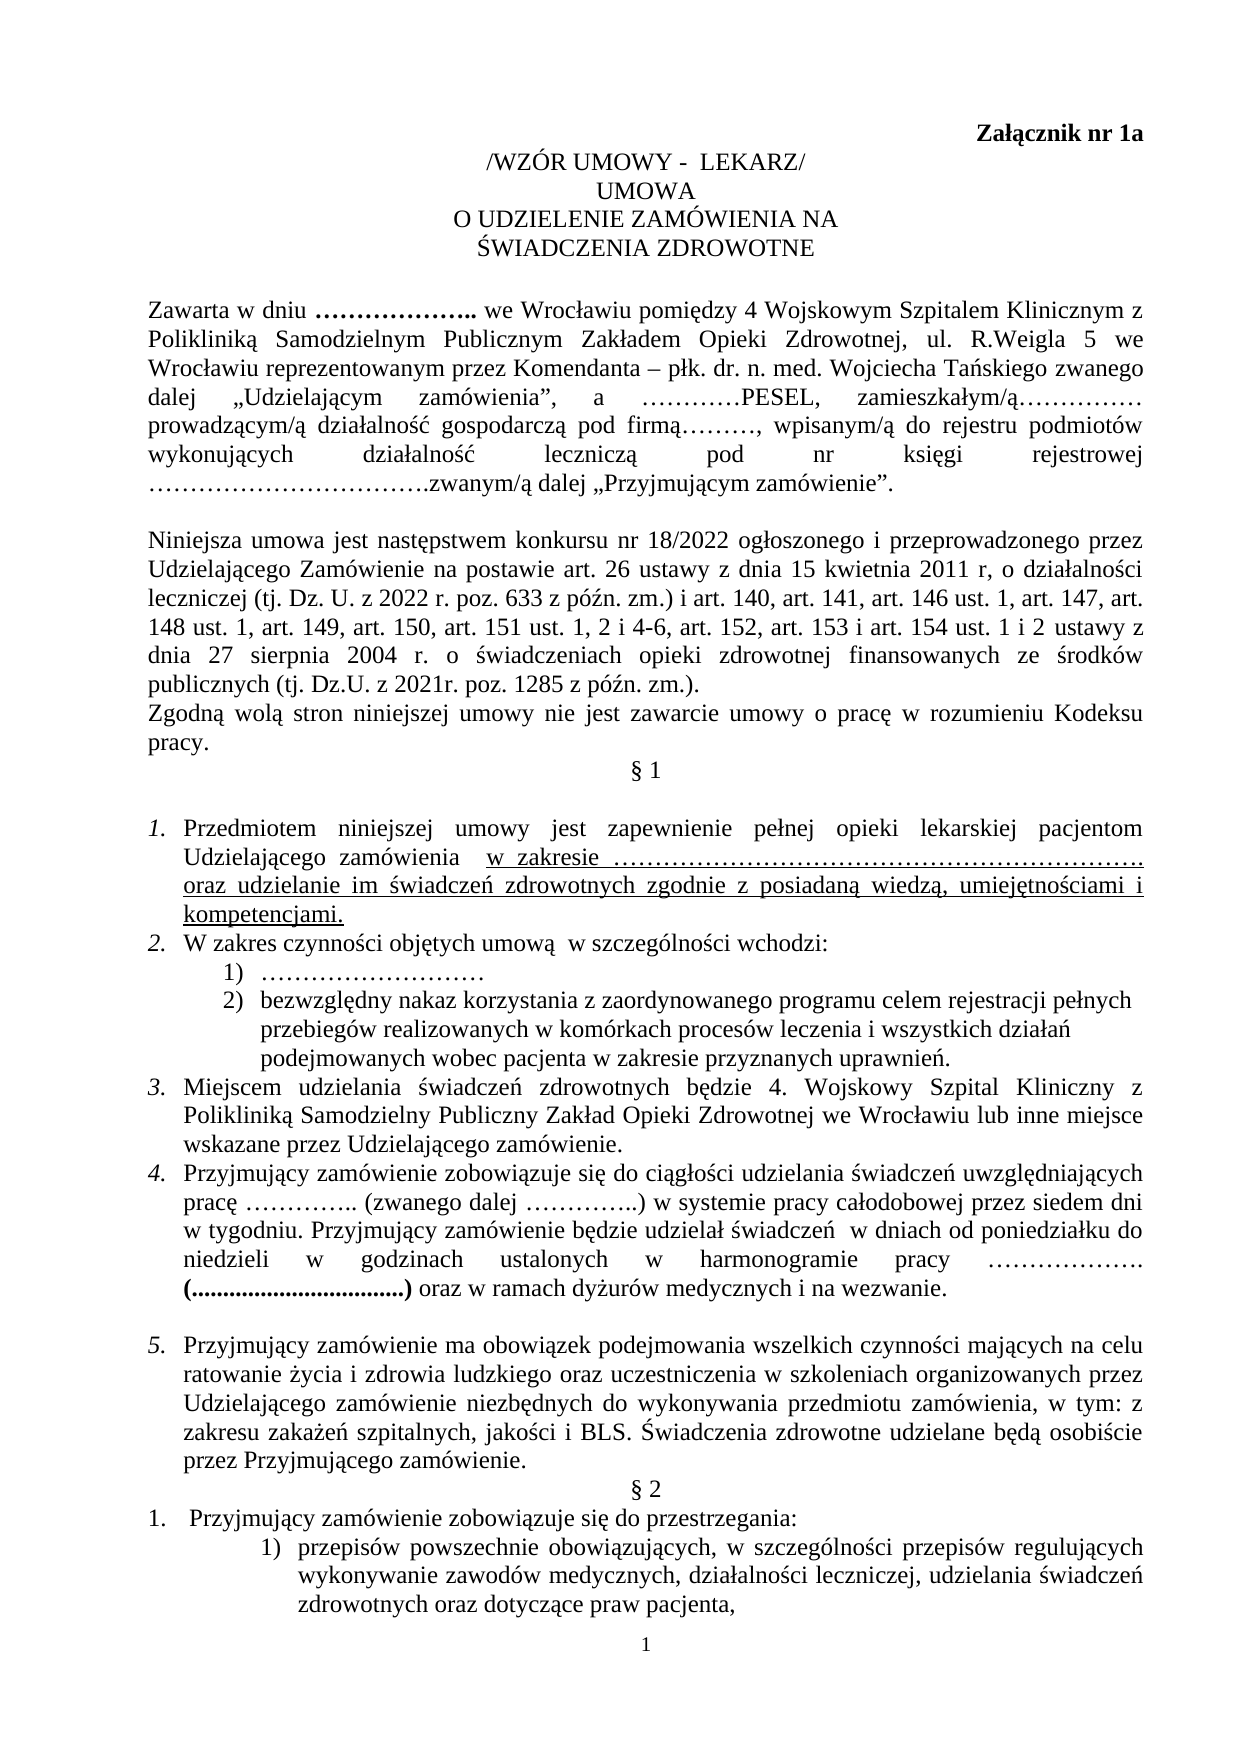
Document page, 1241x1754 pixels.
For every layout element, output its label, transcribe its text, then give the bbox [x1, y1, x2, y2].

text Załącznik nr 1a [148, 118, 1144, 147]
list Przyjmujący zamówienie zobowiązuje się do przestrzegania: [148, 1503, 1144, 1532]
text UMOWA [148, 176, 1144, 204]
text ŚWIADCZENIA ZDROWOTNE [148, 233, 1144, 262]
text O UDZIELENIE ZAMÓWIENIA NA [148, 204, 1144, 233]
text Niniejsza umowa jest następstwem konkursu nr 18/2022 ogłoszonego i przeprowadzonego przez Udzielającego Zamówienie na postawie art. 26 ustawy z dnia 15 kwietnia 2011 r, o działalności leczniczej (tj. Dz. U. z 2022 r. poz. 633 z późn. zm.) i art. 140, art. 141, art. 146 ust. 1, art. 147, art. 148 ust. 1, art. 149, art. 150, art. 151 ust. 1, 2 i 4-6, art. 152, art. 153 i art. 154 ust. 1 i 2 ustawy z dnia 27 sierpnia 2004 r. o świadczeniach opieki zdrowotnej finansowanych ze środków publicznych (tj. Dz.U. z 2021r. poz. 1285 z późn. zm.). [148, 526, 1144, 698]
list przepisów powszechnie obowiązujących, w szczególności przepisów regulujących wykonywanie zawodów medycznych, działalności leczniczej, udzielania świadczeń zdrowotnych oraz dotyczące praw pacjenta, [260, 1532, 1144, 1618]
list Przedmiotem niniejszej umowy jest zapewnienie pełnej opieki lekarskiej pacjentom Udzielającego zamówienia w zakresie ………………………………………………………. oraz udzielanie im świadczeń zdrowotnych zgodnie z posiadaną wiedzą, umiejętnościami i kompetencjami. [148, 813, 1144, 928]
text § 1 [148, 756, 1144, 784]
list Miejscem udzielania świadczeń zdrowotnych będzie 4. Wojskowy Szpital Kliniczny z Polikliniką Samodzielny Publiczny Zakład Opieki Zdrowotnej we Wrocławiu lub inne miejsce wskazane przez Udzielającego zamówienie. [148, 1072, 1144, 1158]
list Przyjmujący zamówienie zobowiązuje się do ciągłości udzielania świadczeń uwzględniających pracę ………….. (zwanego dalej …………..) w systemie pracy całodobowej przez siedem dni w tygodniu. Przyjmujący zamówienie będzie udzielał świadczeń w dniach od poniedziałku do niedzieli w godzinach ustalonych w harmonogramie pracy ………………. (..................................) oraz w ramach dyżurów medycznych i na wezwanie. [148, 1158, 1144, 1302]
list ……………………… [223, 957, 1144, 986]
list W zakres czynności objętych umową w szczególności wchodzi: [148, 928, 1144, 957]
text Zawarta w dniu ……………….. we Wrocławiu pomiędzy 4 Wojskowym Szpitalem Klinicznym z Polikliniką Samodzielnym Publicznym Zakładem Opieki Zdrowotnej, ul. R.Weigla 5 we Wrocławiu reprezentowanym przez Komendanta – płk. dr. n. med. Wojciecha Tańskiego zwanego dalej „Udzielającym zamówienia”, a …………PESEL, zamieszkałym/ą…………… prowadzącym/ą działalność gospodarczą pod firmą………, wpisanym/ą do rejestru podmiotów wykonujących działalność leczniczą pod nr księgi rejestrowej …………………………….zwanym/ą dalej „Przyjmującym zamówienie”. [148, 296, 1144, 497]
text Zgodną wolą stron niniejszej umowy nie jest zawarcie umowy o pracę w rozumieniu Kodeksu pracy. [148, 698, 1144, 756]
text /WZÓR UMOWY - LEKARZ/ [148, 147, 1144, 176]
list bezwzględny nakaz korzystania z zaordynowanego programu celem rejestracji pełnych przebiegów realizowanych w komórkach procesów leczenia i wszystkich działań podejmowanych wobec pacjenta w zakresie przyznanych uprawnień. [223, 986, 1144, 1072]
list Przyjmujący zamówienie ma obowiązek podejmowania wszelkich czynności mających na celu ratowanie życia i zdrowia ludzkiego oraz uczestniczenia w szkoleniach organizowanych przez Udzielającego zamówienie niezbędnych do wykonywania przedmiotu zamówienia, w tym: z zakresu zakażeń szpitalnych, jakości i BLS. Świadczenia zdrowotne udzielane będą osobiście przez Przyjmującego zamówienie. [148, 1331, 1144, 1474]
text § 2 [148, 1474, 1144, 1503]
